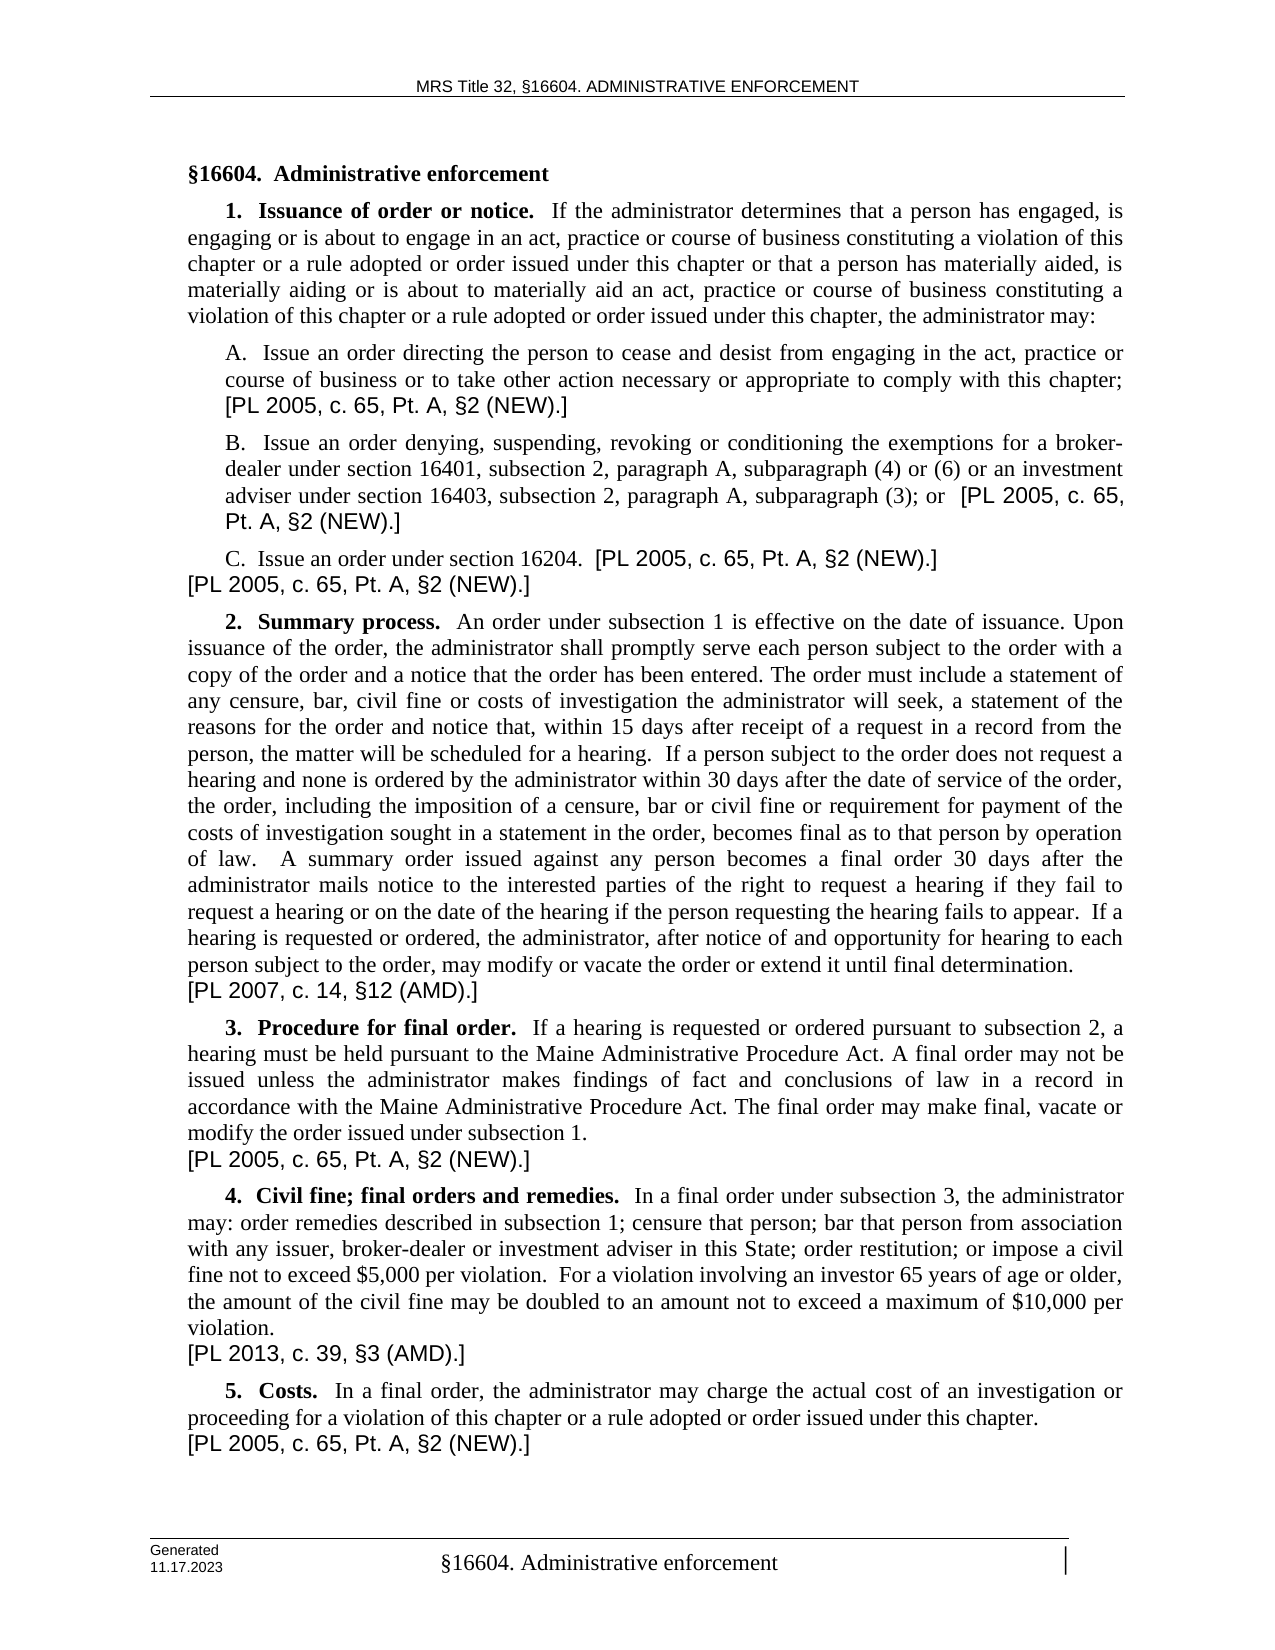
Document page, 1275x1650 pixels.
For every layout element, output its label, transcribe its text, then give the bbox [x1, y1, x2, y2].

text §16604. Administrative enforcement [187, 160, 1125, 187]
text A. Issue an order directing the person to cease and desist from engaging in the act, practice or course of business or to take other action necessary or appropriate to comply with this chapter; [PL 2005, c. 65, Pt. A, §2 (NEW).] [225, 339, 1125, 418]
text 5. Costs. In a final order, the administrator may charge the actual cost of an investigation or proceeding for a violation of this chapter or a rule adopted or order issued under this chapter. [187, 1377, 1125, 1430]
text 4. Civil fine; final orders and remedies. In a final order under subsection 3, the administrator may: order remedies described in subsection 1; censure that person; bar that person from association with any issuer, broker-dealer or investment adviser in this State; order restitution; or impose a civil fine not to exceed $5,000 per violation. For a violation involving an investor 65 years of age or older, the amount of the civil fine may be doubled to an amount not to exceed a maximum of $10,000 per violation. [187, 1182, 1125, 1340]
text [PL 2005, c. 65, Pt. A, §2 (NEW).] [187, 1430, 1125, 1456]
text C. Issue an order under section 16204. [PL 2005, c. 65, Pt. A, §2 (NEW).] [225, 545, 1125, 571]
text 1. Issuance of order or notice. If the administrator determines that a person has engaged, is engaging or is about to engage in an act, practice or course of business constituting a violation of this chapter or a rule adopted or order issued under this chapter or that a person has materially aided, is materially aiding or is about to materially aid an act, practice or course of business constituting a violation of this chapter or a rule adopted or order issued under this chapter, the administrator may: [187, 197, 1125, 329]
text B. Issue an order denying, suspending, revoking or conditioning the exemptions for a broker-dealer under section 16401, subsection 2, paragraph A, subparagraph (4) or (6) or an investment adviser under section 16403, subsection 2, paragraph A, subparagraph (3); or [PL 2005, c. 65, Pt. A, §2 (NEW).] [225, 429, 1125, 534]
text [PL 2013, c. 39, §3 (AMD).] [187, 1340, 1125, 1367]
text 3. Procedure for final order. If a hearing is requested or ordered pursuant to subsection 2, a hearing must be held pursuant to the Maine Administrative Procedure Act. A final order may not be issued unless the administrator makes findings of fact and conclusions of law in a record in accordance with the Maine Administrative Procedure Act. The final order may make final, vacate or modify the order issued under subsection 1. [187, 1014, 1125, 1146]
text 2. Summary process. An order under subsection 1 is effective on the date of issuance. Upon issuance of the order, the administrator shall promptly serve each person subject to the order with a copy of the order and a notice that the order has been entered. The order must include a statement of any censure, bar, civil fine or costs of investigation the administrator will seek, a statement of the reasons for the order and notice that, within 15 days after receipt of a request in a record from the person, the matter will be scheduled for a hearing. If a person subject to the order does not request a hearing and none is ordered by the administrator within 30 days after the date of service of the order, the order, including the imposition of a censure, bar or civil fine or requirement for payment of the costs of investigation sought in a statement in the order, becomes final as to that person by operation of law. A summary order issued against any person becomes a final order 30 days after the administrator mails notice to the interested parties of the right to request a hearing if they fail to request a hearing or on the date of the hearing if the person requesting the hearing fails to appear. If a hearing is requested or ordered, the administrator, after notice of and opportunity for hearing to each person subject to the order, may modify or vacate the order or extend it until final determination. [187, 608, 1125, 977]
text [PL 2005, c. 65, Pt. A, §2 (NEW).] [187, 571, 1125, 598]
text [PL 2007, c. 14, §12 (AMD).] [187, 977, 1125, 1003]
text [PL 2005, c. 65, Pt. A, §2 (NEW).] [187, 1146, 1125, 1172]
